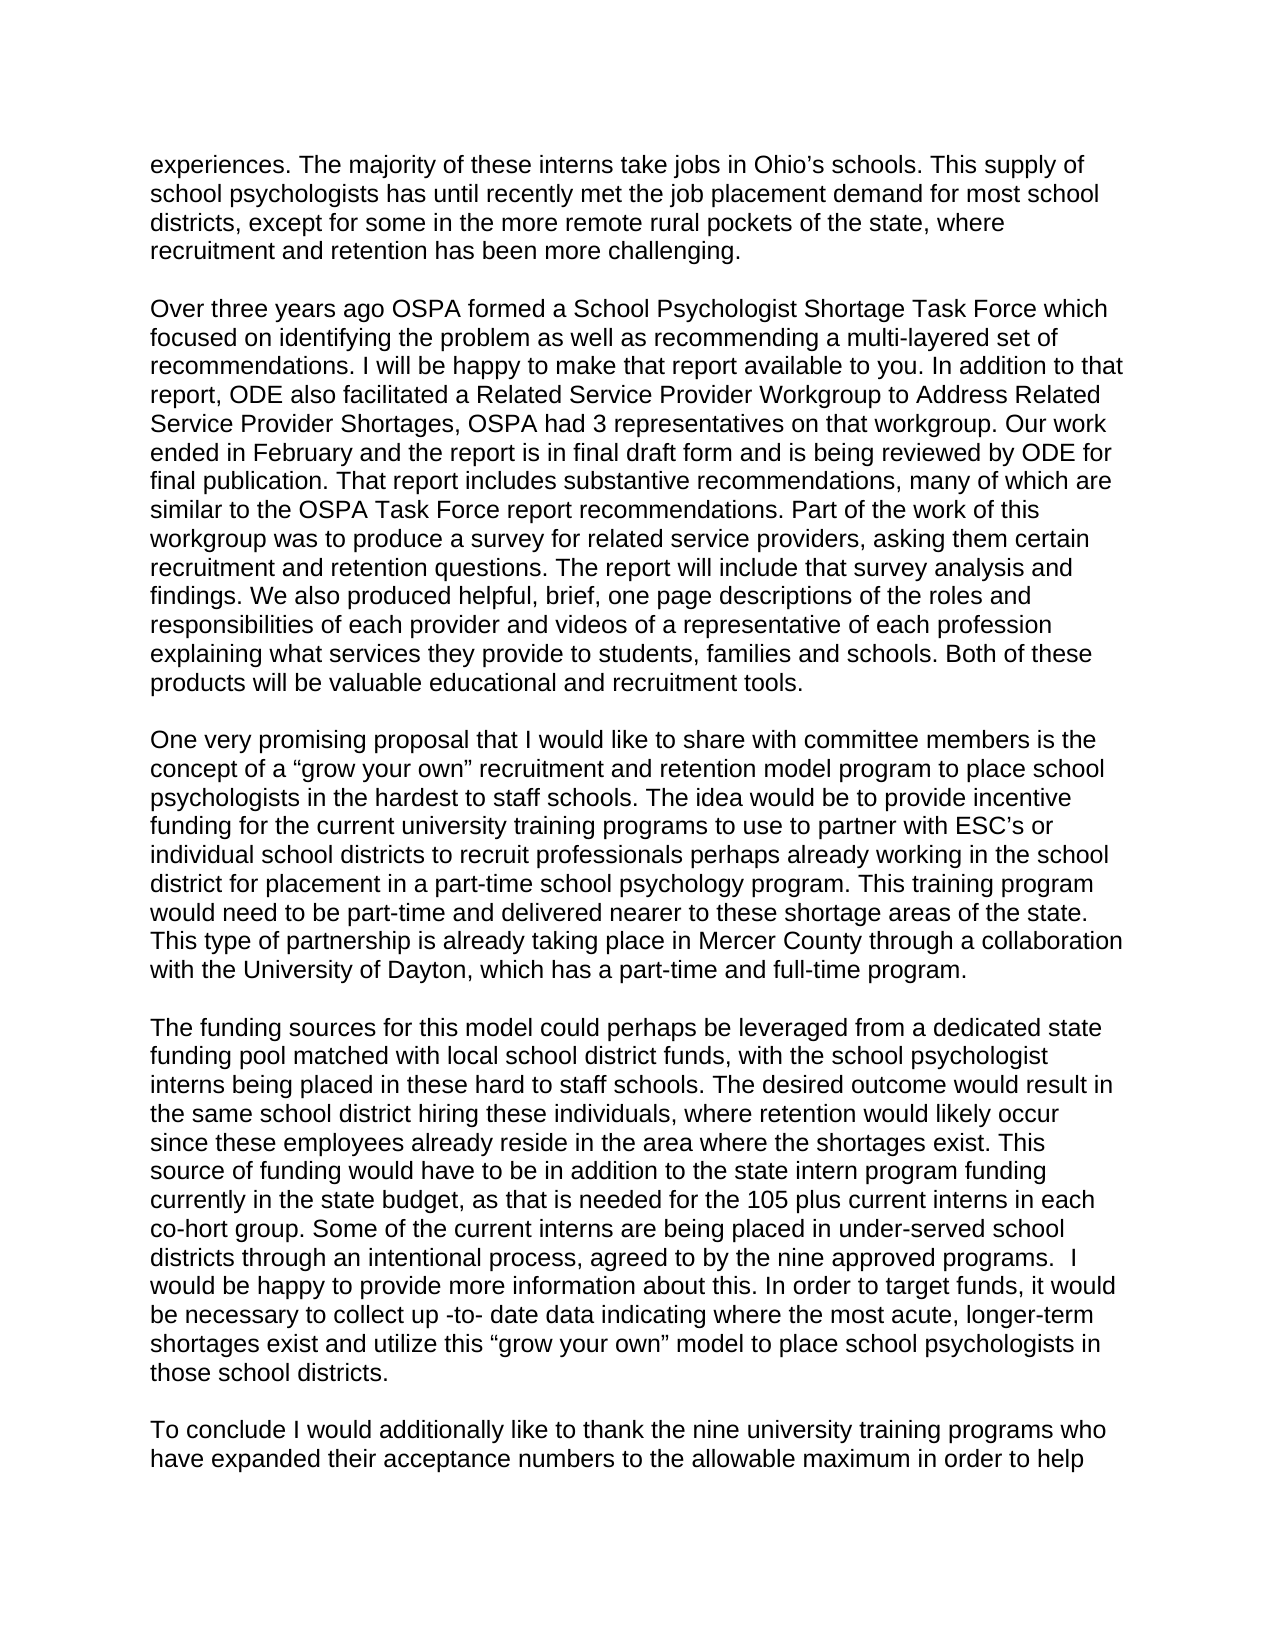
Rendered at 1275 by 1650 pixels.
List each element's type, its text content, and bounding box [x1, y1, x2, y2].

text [150, 150, 1125, 265]
text One very promising proposal that I would like to share with committee members is the concept of a “grow your own” recruitment and retention model program to place school psychologists in the hardest to staff schools. The idea would be to provide incentive funding for the current university training programs to use to partner with ESC’s or individual school districts to recruit professionals perhaps already working in the school district for placement in a part-time school psychology program. This training program would need to be part-time and delivered nearer to these shortage areas of the state. This type of partnership is already taking place in Mercer County through a collaboration with the University of Dayton, which has a part-time and full-time program. [150, 725, 1125, 984]
text Over three years ago OSPA formed a School Psychologist Shortage Task Force which focused on identifying the problem as well as recommending a multi-layered set of recommendations. I will be happy to make that report available to you. In addition to that report, ODE also facilitated a Related Service Provider Workgroup to Address Related Service Provider Shortages, OSPA had 3 representatives on that workgroup. Our work ended in February and the report is in final draft form and is being reviewed by ODE for final publication. That report includes substantive recommendations, many of which are similar to the OSPA Task Force report recommendations. Part of the work of this workgroup was to produce a survey for related service providers, asking them certain recruitment and retention questions. The report will include that survey analysis and findings. We also produced helpful, brief, one page descriptions of the roles and responsibilities of each provider and videos of a representative of each profession explaining what services they provide to students, families and schools. Both of these products will be valuable educational and recruitment tools. [150, 294, 1125, 696]
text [150, 1415, 1125, 1472]
text The funding sources for this model could perhaps be leveraged from a dedicated state funding pool matched with local school district funds, with the school psychologist interns being placed in these hard to staff schools. The desired outcome would result in the same school district hiring these individuals, where retention would likely occur since these employees already reside in the area where the shortages exist. This source of funding would have to be in addition to the state intern program funding currently in the state budget, as that is needed for the 105 plus current interns in each co-hort group. Some of the current interns are being placed in under-served school districts through an intentional process, agreed to by the nine approved programs. I would be happy to provide more information about this. In order to target funds, it would be necessary to collect up -to- date data indicating where the most acute, longer-term shortages exist and utilize this “grow your own” model to place school psychologists in those school districts. [150, 1012, 1125, 1386]
